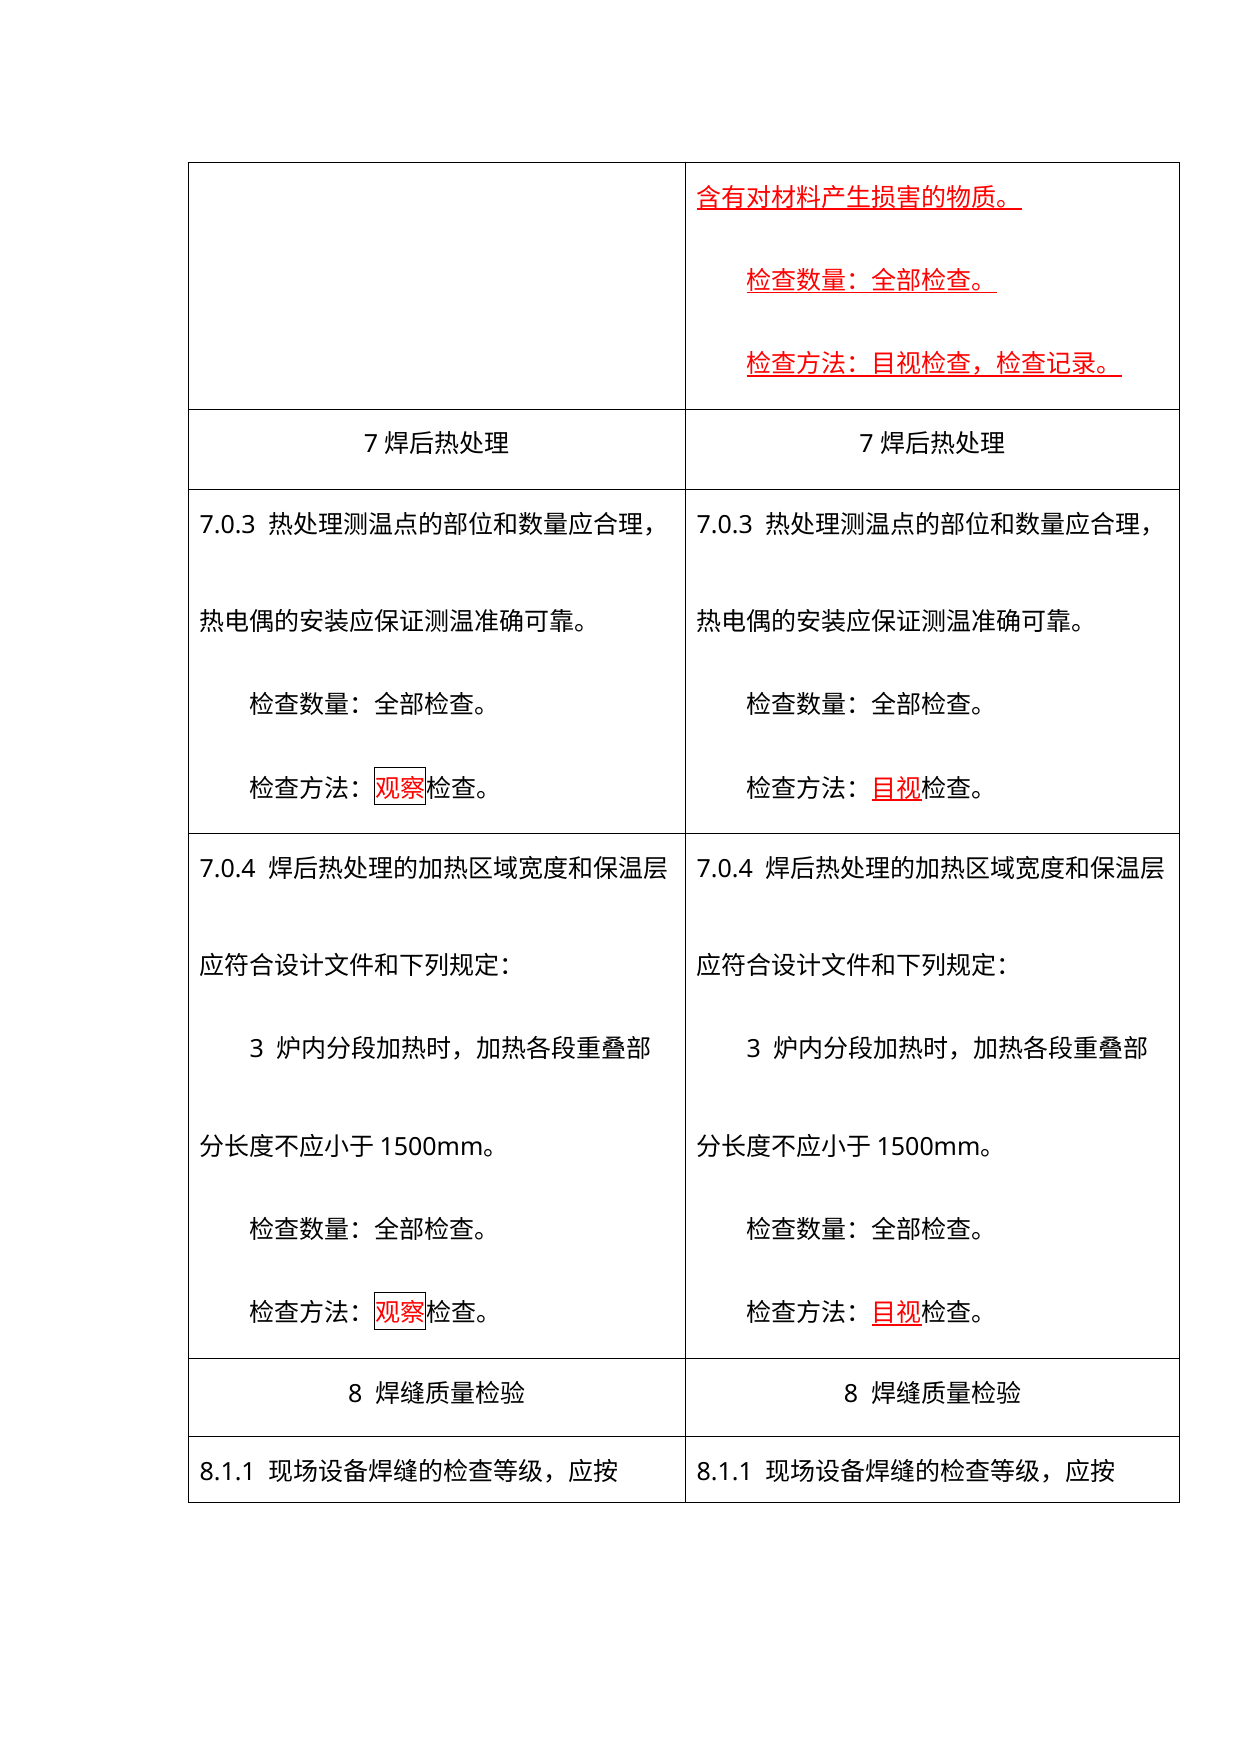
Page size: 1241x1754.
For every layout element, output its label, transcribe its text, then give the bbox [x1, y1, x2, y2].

table_cell 8 焊缝质量检验 [189, 1359, 685, 1436]
table_cell 7 焊后热处理 [189, 410, 685, 489]
table_cell 焊后热处理的加热区域宽度和保温层应符合设计文件和下列规定： 3 炉内分段加热时，加热各段重叠部分长度不应小于。 检查数量：全部检查。 检查方法：目视检查。 [686, 834, 1179, 1358]
table_cell 热处理测温点的部位和数量应合理，热电偶的安装应保证测温准确可靠。 检查数量：全部检查。 检查方法：观察检查。 [189, 490, 685, 833]
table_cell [686, 1437, 1179, 1502]
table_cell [686, 163, 1179, 408]
table_cell 7 焊后热处理 [686, 410, 1179, 489]
table_cell 热处理测温点的部位和数量应合理，热电偶的安装应保证测温准确可靠。 检查数量：全部检查。 检查方法：目视检查。 [686, 490, 1179, 833]
table_cell 焊后热处理的加热区域宽度和保温层应符合设计文件和下列规定： 3 炉内分段加热时，加热各段重叠部分长度不应小于。 检查数量：全部检查。 检查方法：观察检查。 [189, 834, 685, 1358]
table_cell 8 焊缝质量检验 [686, 1359, 1179, 1436]
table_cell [189, 1437, 685, 1502]
table_cell [189, 163, 685, 408]
